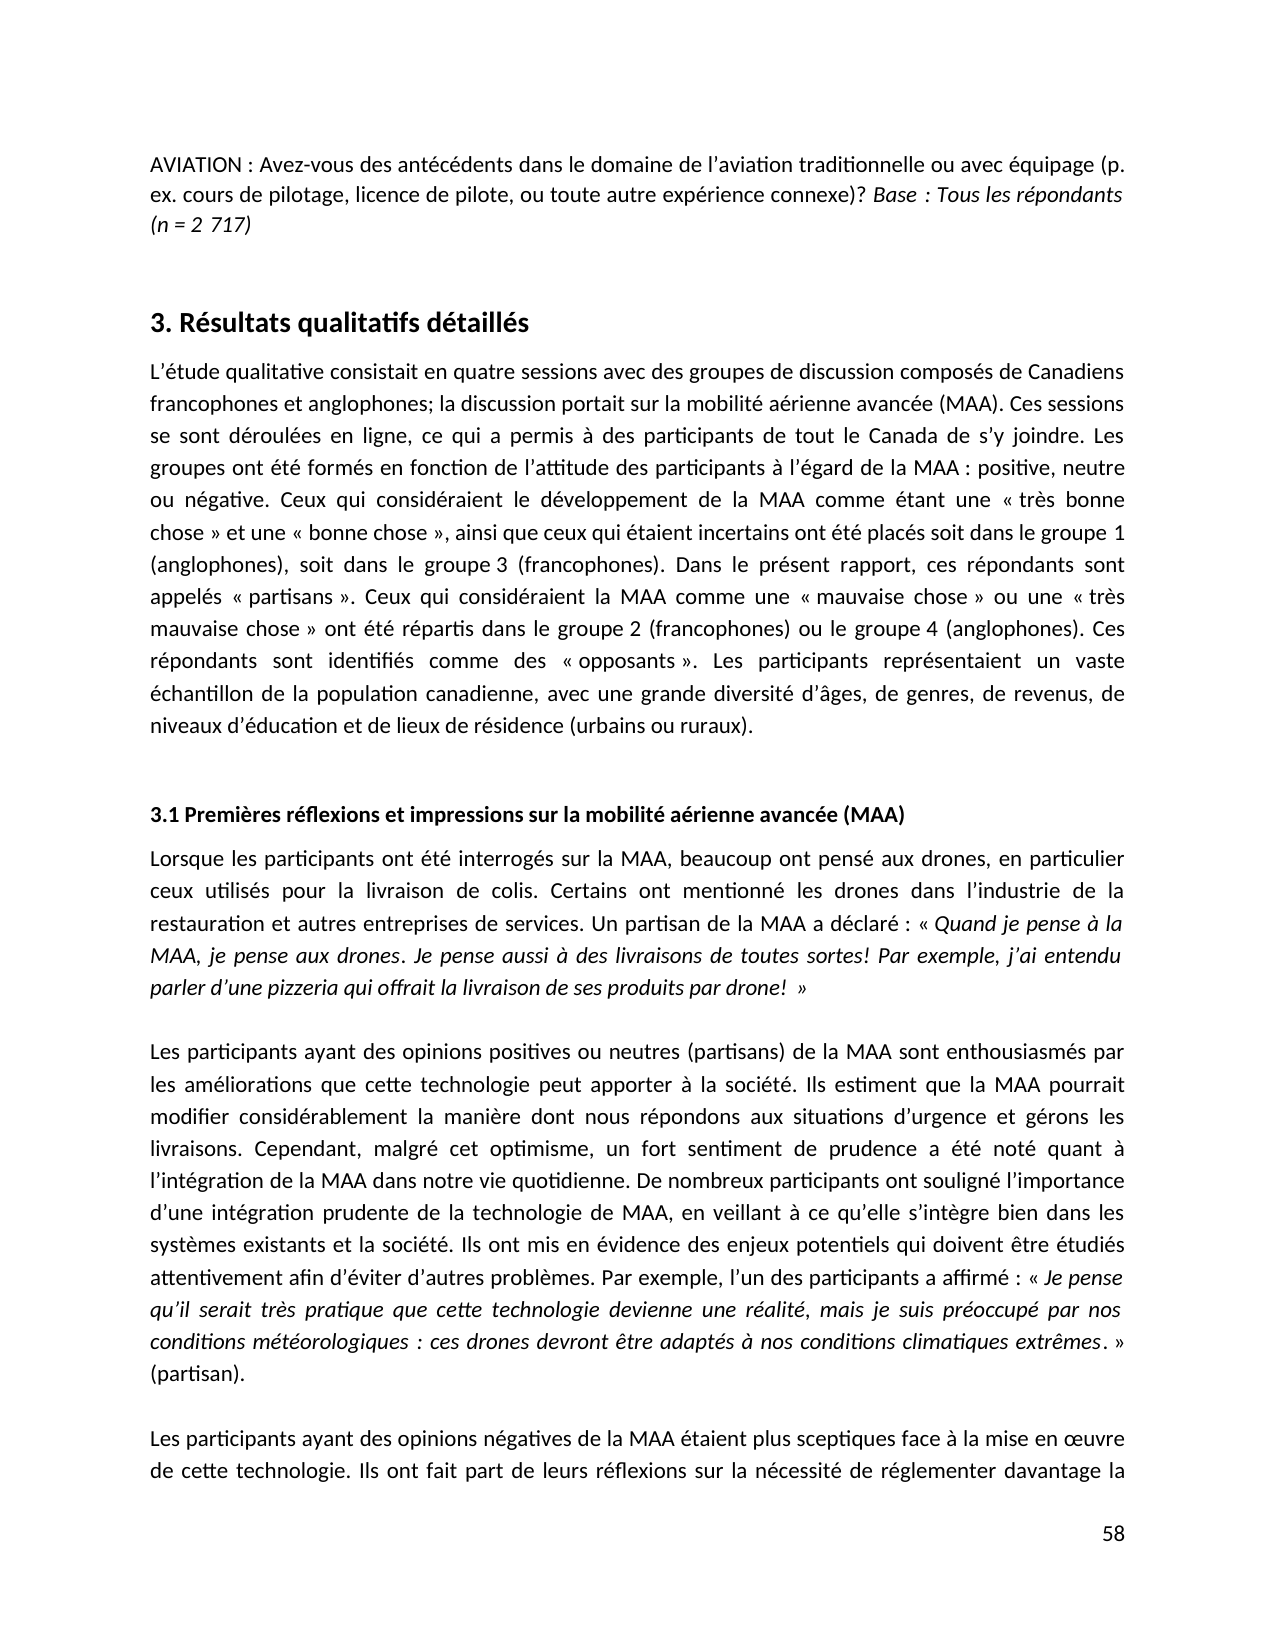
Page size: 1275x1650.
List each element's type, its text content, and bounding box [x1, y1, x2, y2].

text L’étude qualitative consistait en quatre sessions avec des groupes de discussion composés de Canadiens francophones et anglophones; la discussion portait sur la mobilité aérienne avancée (MAA). Ces sessions se sont déroulées en ligne, ce qui a permis à des participants de tout le Canada de s’y joindre. Les groupes ont été formés en fonction de l’attitude des participants à l’égard de la MAA : positive, neutre ou négative. Ceux qui considéraient le développement de la MAA comme étant une « très bonne chose » et une « bonne chose », ainsi que ceux qui étaient incertains ont été placés soit dans le groupe 1 (anglophones), soit dans le groupe 3 (francophones). Dans le présent rapport, ces répondants sont appelés « partisans ». Ceux qui considéraient la MAA comme une « mauvaise chose » ou une « très mauvaise chose » ont été répartis dans le groupe 2 (francophones) ou le groupe 4 (anglophones). Ces répondants sont identifiés comme des « opposants ». Les participants représentaient un vaste échantillon de la population canadienne, avec une grande diversité d’âges, de genres, de revenus, de niveaux d’éducation et de lieux de résidence (urbains ou ruraux). [150, 357, 1125, 739]
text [150, 1424, 1125, 1484]
text AVIATION : Avez-vous des antécédents dans le domaine de l’aviation traditionnelle ou avec équipage (p. ex. cours de pilotage, licence de pilote, ou toute autre expérience connexe)? Base : Tous les répondants (n = 2 717) [150, 150, 1125, 238]
subtitle 3. Résultats qualitatifs détaillés [150, 304, 1125, 340]
text Les participants ayant des opinions positives ou neutres (partisans) de la MAA sont enthousiasmés par les améliorations que cette technologie peut apporter à la société. Ils estiment que la MAA pourrait modifier considérablement la manière dont nous répondons aux situations d’urgence et gérons les livraisons. Cependant, malgré cet optimisme, un fort sentiment de prudence a été noté quant à l’intégration de la MAA dans notre vie quotidienne. De nombreux participants ont souligné l’importance d’une intégration prudente de la technologie de MAA, en veillant à ce qu’elle s’intègre bien dans les systèmes existants et la société. Ils ont mis en évidence des enjeux potentiels qui doivent être étudiés attentivement afin d’éviter d’autres problèmes. Par exemple, l’un des participants a affirmé : « Je pense qu’il serait très pratique que cette technologie devienne une réalité, mais je suis préoccupé par nos conditions météorologiques : ces drones devront être adaptés à nos conditions climatiques extrêmes. » (partisan). [150, 1037, 1125, 1387]
text Lorsque les participants ont été interrogés sur la MAA, beaucoup ont pensé aux drones, en particulier ceux utilisés pour la livraison de colis. Certains ont mentionné les drones dans l’industrie de la restauration et autres entreprises de services. Un partisan de la MAA a déclaré : « Quand je pense à la MAA, je pense aux drones. Je pense aussi à des livraisons de toutes sortes! Par exemple, j’ai entendu parler d’une pizzeria qui offrait la livraison de ses produits par drone! » [150, 844, 1125, 1001]
subtitle 3.1 Premières réflexions et impressions sur la mobilité aérienne avancée (MAA) [150, 800, 1125, 828]
